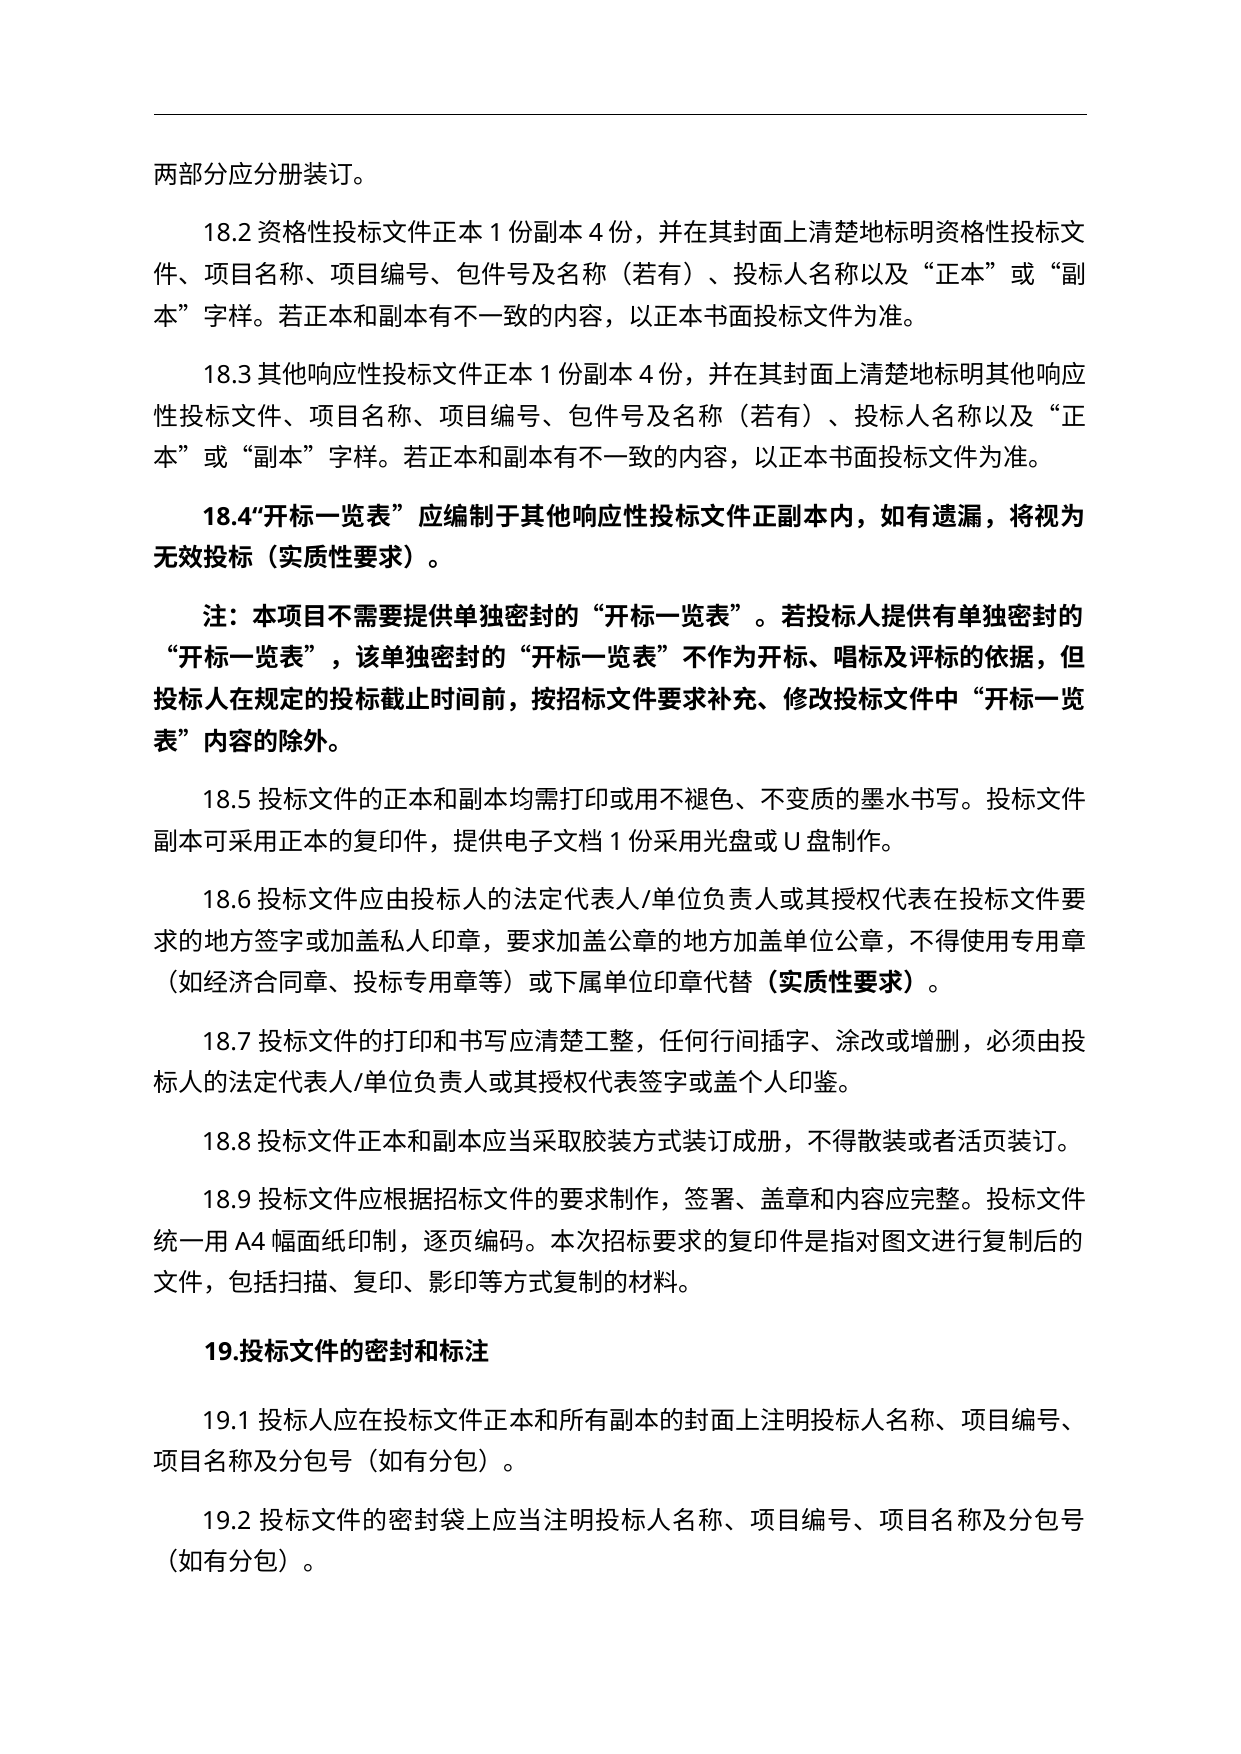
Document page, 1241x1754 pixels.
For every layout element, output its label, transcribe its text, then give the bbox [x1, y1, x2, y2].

text 18.2资格性投标文件正本1份副本4份，并在其封面上清楚地标明资格性投标文件、项目名称、项目编号、包件号及名称（若有）、投标人名称以及“正本”或“副本”字样。若正本和副本有不一致的内容，以正本书面投标文件为准。 [153, 208, 1087, 333]
text 18.9 投标文件应根据招标文件的要求制作，签署、盖章和内容应完整。投标文件统一用A4幅面纸印制，逐页编码。本次招标要求的复印件是指对图文进行复制后的文件，包括扫描、复印、影印等方式复制的材料。 [153, 1175, 1087, 1300]
text 注：本项目不需要提供单独密封的“开标一览表”。若投标人提供有单独密封的“开标一览表”，该单独密封的“开标一览表”不作为开标、唱标及评标的依据，但投标人在规定的投标截止时间前，按招标文件要求补充、修改投标文件中“开标一览表”内容的除外。 [153, 592, 1087, 758]
text 18.3其他响应性投标文件正本1份副本4份，并在其封面上清楚地标明其他响应性投标文件、项目名称、项目编号、包件号及名称（若有）、投标人名称以及“正本”或“副本”字样。若正本和副本有不一致的内容，以正本书面投标文件为准。 [153, 350, 1087, 475]
text 18.5 投标文件的正本和副本均需打印或用不褪色、不变质的墨水书写。投标文件副本可采用正本的复印件，提供电子文档1份采用光盘或U盘制作。 [153, 775, 1087, 858]
text 19.1 投标人应在投标文件正本和所有副本的封面上注明投标人名称、项目编号、项目名称及分包号（如有分包）。 [153, 1396, 1087, 1479]
text 18.4“开标一览表”应编制于其他响应性投标文件正副本内，如有遗漏，将视为无效投标（实质性要求）。 [153, 492, 1087, 575]
subtitle 19.投标文件的密封和标注 [153, 1327, 1087, 1369]
text 19.2 投标文件的密封袋上应当注明投标人名称、项目编号、项目名称及分包号（如有分包）。 [153, 1496, 1087, 1579]
text 18.7 投标文件的打印和书写应清楚工整，任何行间插字、涂改或增删，必须由投标人的法定代表人/单位负责人或其授权代表签字或盖个人印鉴。 [153, 1017, 1087, 1100]
text 18.8 投标文件正本和副本应当采取胶装方式装订成册，不得散装或者活页装订。 [153, 1117, 1087, 1158]
text 18.6投标文件应由投标人的法定代表人/单位负责人或其授权代表在投标文件要求的地方签字或加盖私人印章，要求加盖公章的地方加盖单位公章，不得使用专用章（如经济合同章、投标专用章等）或下属单位印章代替（实质性要求）。 [153, 875, 1087, 1000]
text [153, 150, 1087, 192]
